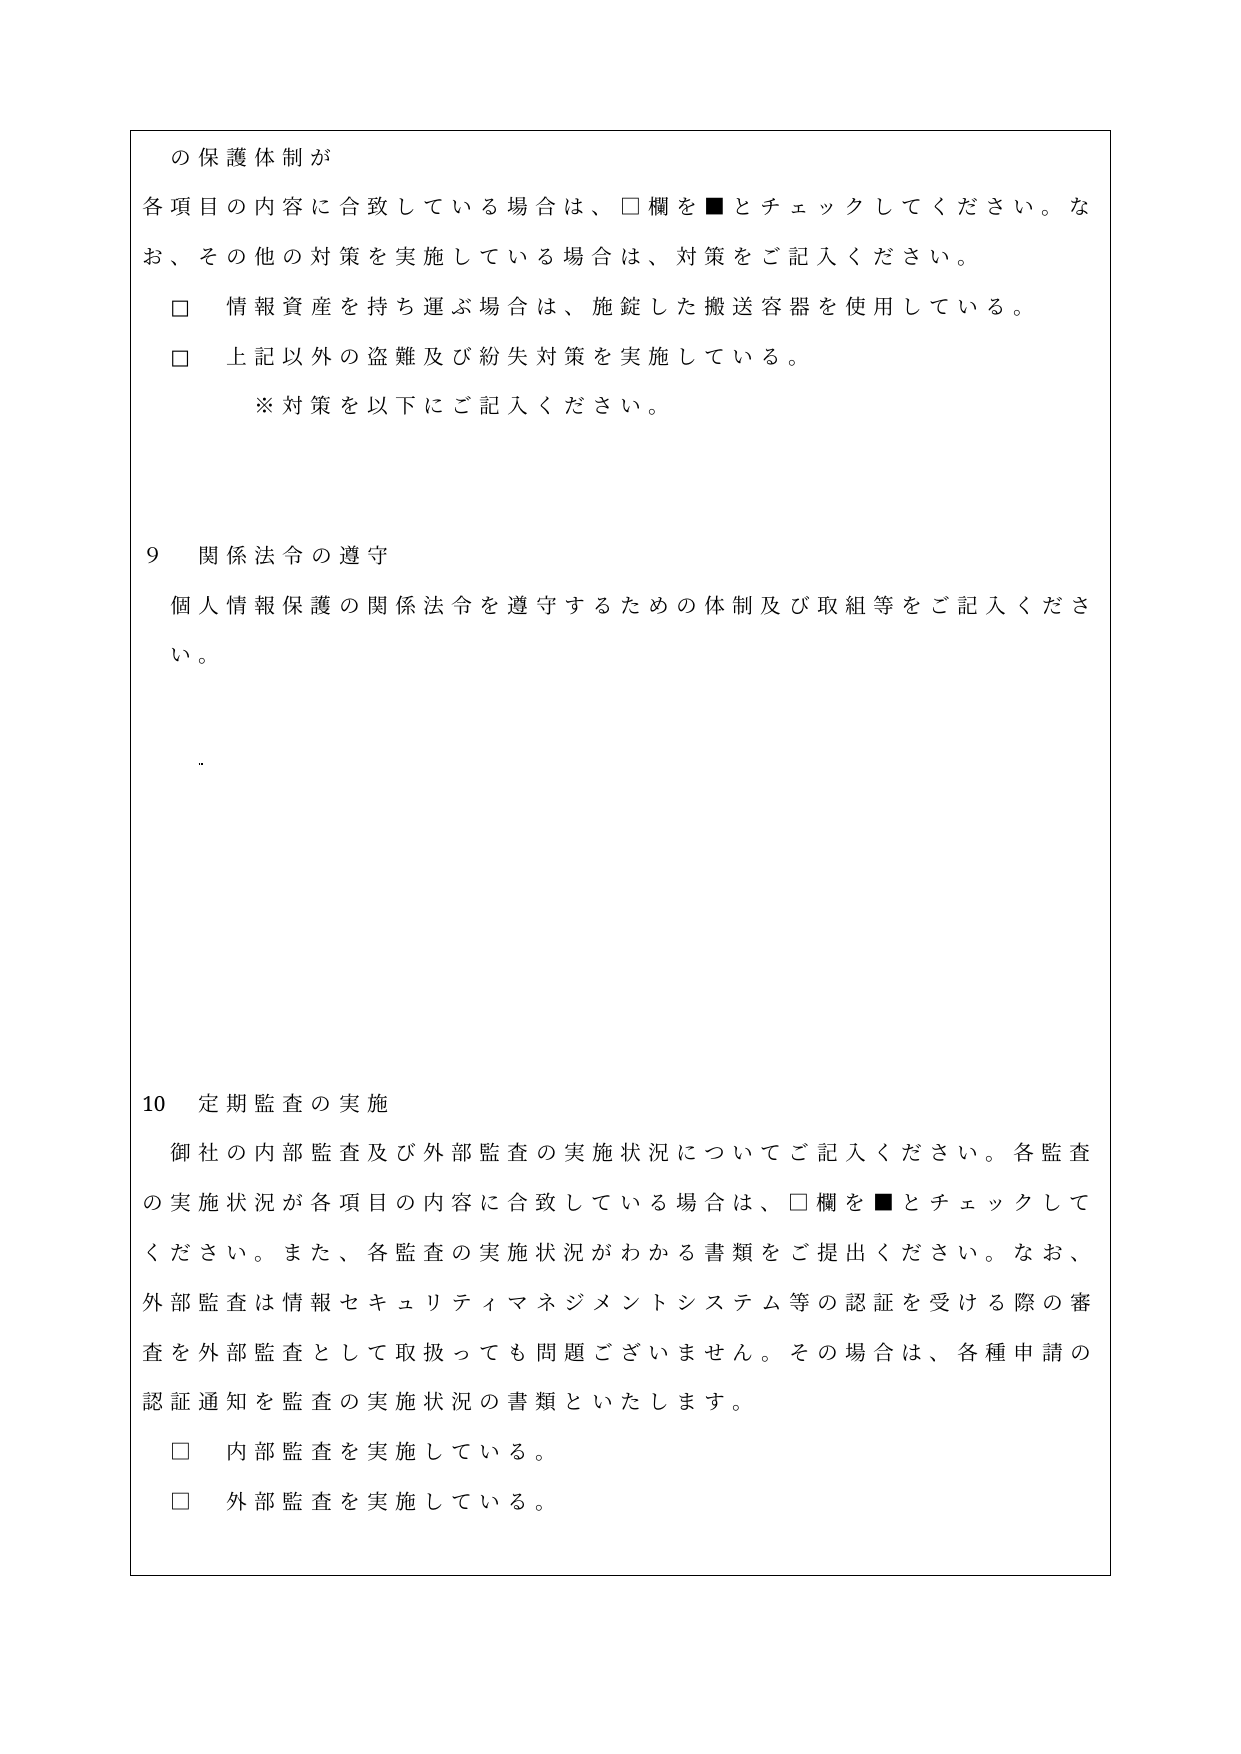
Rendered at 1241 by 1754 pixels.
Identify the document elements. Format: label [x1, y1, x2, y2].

table_cell [131, 131, 1110, 1575]
